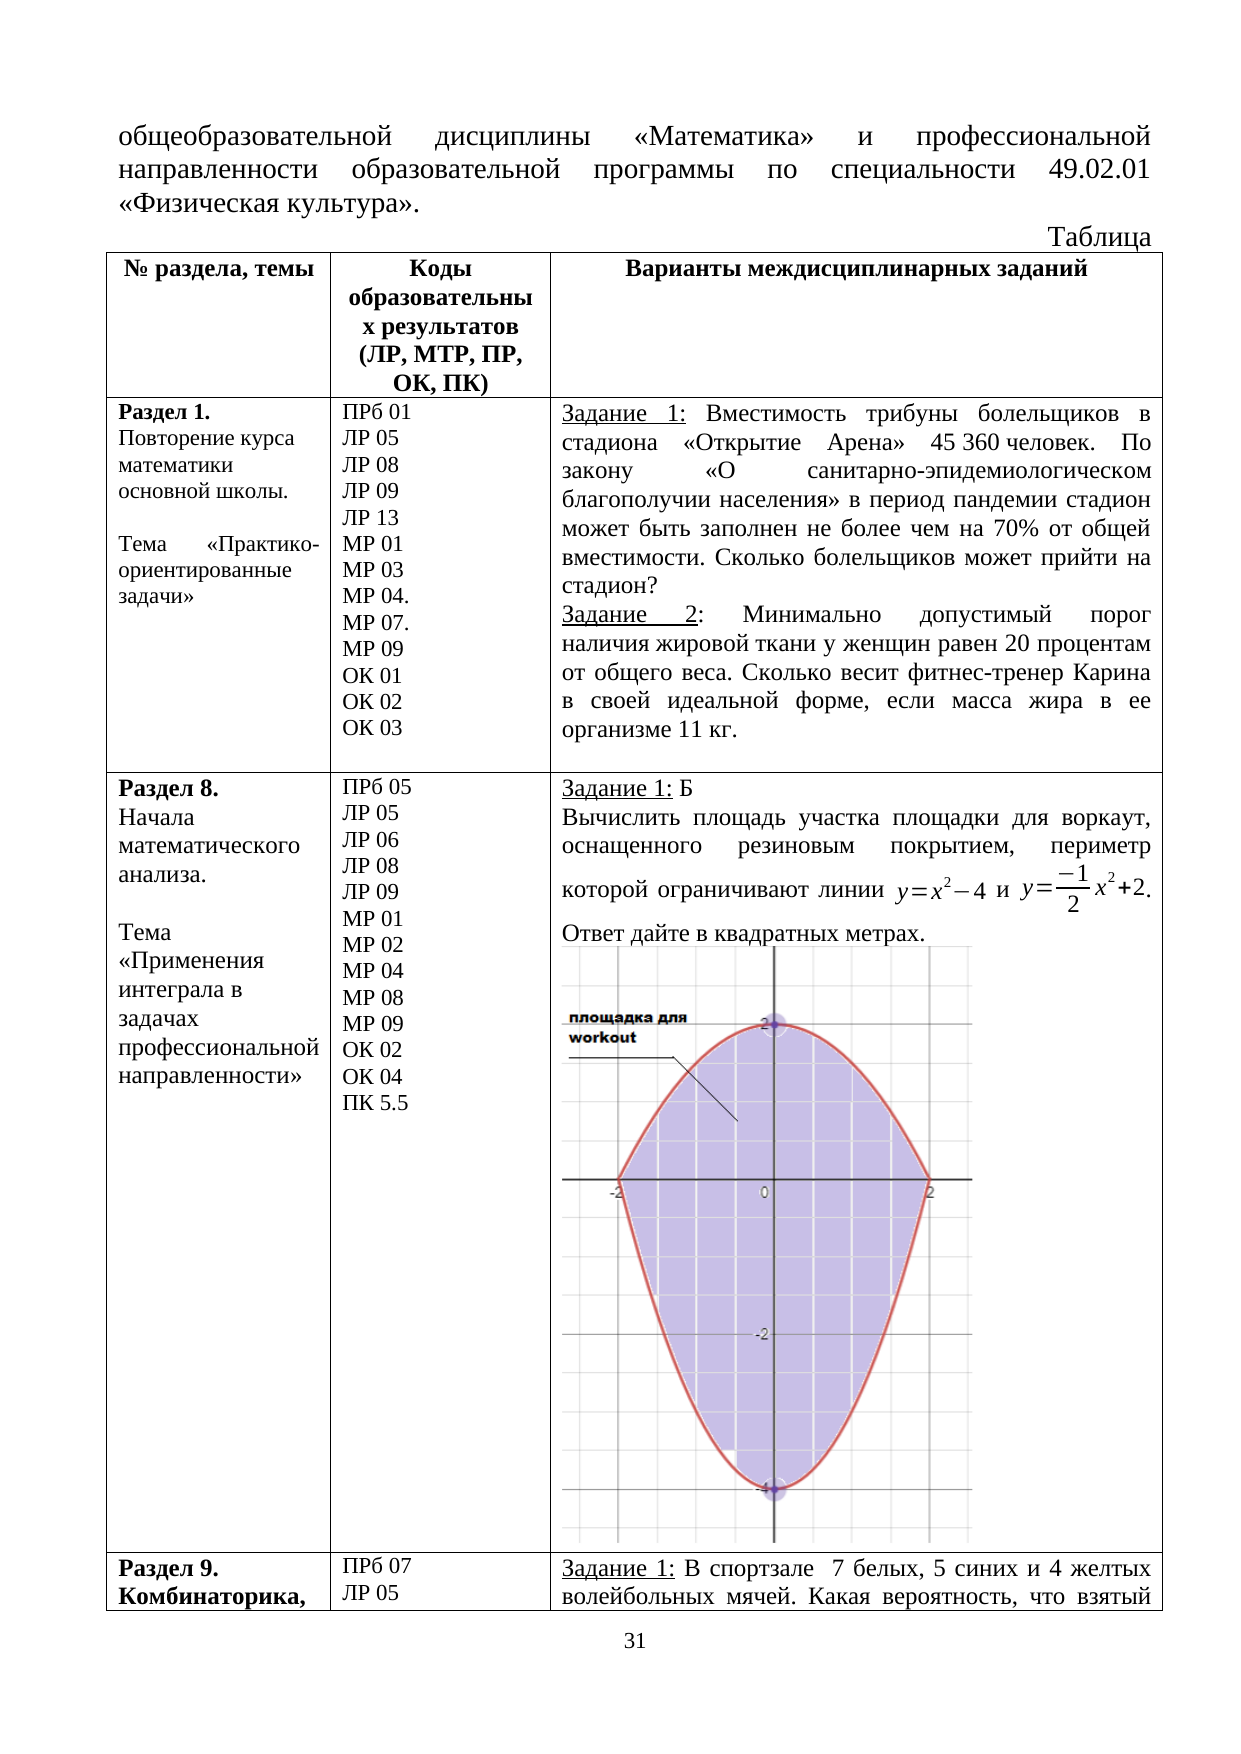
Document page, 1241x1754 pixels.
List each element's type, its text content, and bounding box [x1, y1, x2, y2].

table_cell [551, 1553, 1162, 1610]
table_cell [107, 1553, 330, 1610]
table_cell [331, 1553, 550, 1610]
table_cell Раздел 8. Начала математического анализа. Тема «Применения интеграла в задачах профессиональной направленности» [107, 773, 330, 1552]
table_cell Задание 1: Вместимость трибуны болельщиков в стадиона «Открытие Арена» 45 360 человек. По закону «О санитарно-эпидемиологическом благополучии населения» в период пандемии стадион может быть заполнен не более чем на 70% от общей вместимости. Сколько болельщиков может прийти на стадион? Задание 2: Минимально допустимый порог наличия жировой ткани у женщин равен 20 процентам от общего веса. Сколько весит фитнес-тренер Карина в своей идеальной форме, если масса жира в ее организме 11 кг. [551, 398, 1162, 772]
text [118, 118, 1152, 219]
text Таблица [118, 219, 1152, 252]
table_cell ПРб 01 ЛР 05 ЛР 08 ЛР 09 ЛР 13 МР 01 МР 03 МР 04. МР 07. МР 09 ОК 01 ОК 02 ОК 03 [331, 398, 550, 772]
table_header Варианты междисциплинарных заданий [551, 253, 1162, 397]
picture [561, 946, 978, 1552]
table_cell ПРб 05 ЛР 05 ЛР 06 ЛР 08 ЛР 09 МР 01 МР 02 МР 04 МР 08 МР 09 ОК 02 ОК 04 ПК 5.5 [331, 773, 550, 1552]
table_cell Задание 1: Б Вычислить площадь участка площадки для воркаут, оснащенного резиновым покрытием, периметр которой ограничивают линии и . Ответ дайте в квадратных метрах. [551, 773, 1162, 1552]
table_header Коды образовательных результатов (ЛР, МТР, ПР, ОК, ПК) [331, 253, 550, 397]
table_cell Раздел 1. Повторение курса математики основной школы. Тема «Практико-ориентированные задачи» [107, 398, 330, 772]
table_header № раздела, темы [107, 253, 330, 397]
